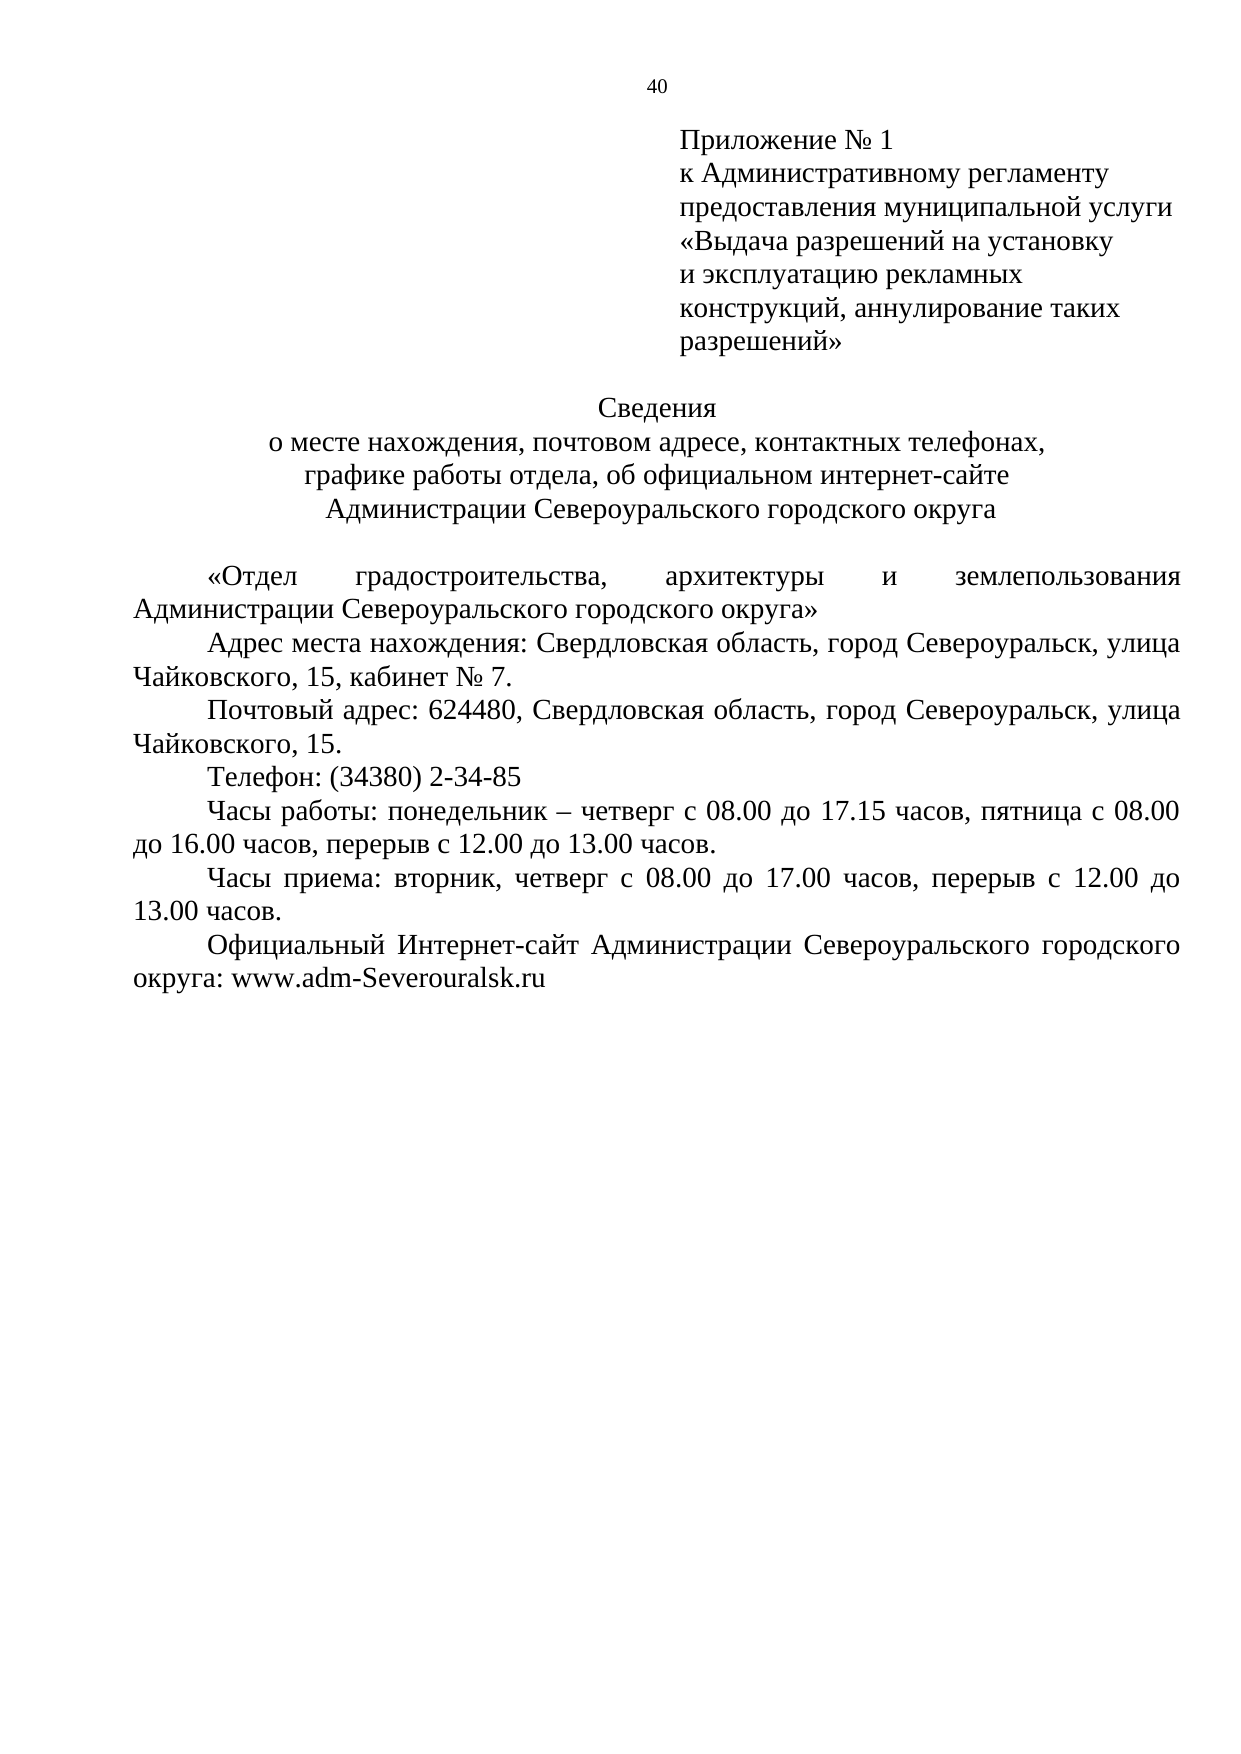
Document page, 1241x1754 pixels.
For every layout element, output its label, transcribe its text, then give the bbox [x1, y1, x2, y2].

text Сведения [133, 390, 1181, 424]
text графике работы отдела, об официальном интернет-сайте [133, 457, 1181, 491]
text «Отдел градостроительства, архитектуры и землепользования Администрации Североуральского городского округа» [133, 558, 1181, 625]
text Телефон: (34380) 2-34-85 [133, 759, 1181, 793]
text и эксплуатацию рекламных конструкций, аннулирование таких разрешений» [679, 256, 1181, 357]
text Часы работы: понедельник – четверг с 08.00 до 17.15 часов, пятница с 08.00 до 16.00 часов, перерыв с 12.00 до 13.00 часов. [133, 793, 1181, 860]
text «Выдача разрешений на установку [679, 223, 1181, 256]
text Официальный Интернет-сайт Администрации Североуральского городского округа: www.adm-Severouralsk.ru [133, 927, 1181, 994]
text Часы приема: вторник, четверг с 08.00 до 17.00 часов, перерыв с 12.00 до 13.00 часов. [133, 860, 1181, 927]
text Адрес места нахождения: Свердловская область, город Североуральск, улица Чайковского, 15, кабинет № 7. [133, 625, 1181, 692]
text Приложение № 1 [679, 122, 1181, 156]
text Администрации Североуральского городского округа [133, 491, 1181, 524]
text к Административному регламенту [679, 156, 1181, 189]
text Почтовый адрес: 624480, Свердловская область, город Североуральск, улица Чайковского, 15. [133, 692, 1181, 759]
text предоставления муниципальной услуги [679, 189, 1181, 223]
text о месте нахождения, почтовом адресе, контактных телефонах, [133, 424, 1181, 457]
